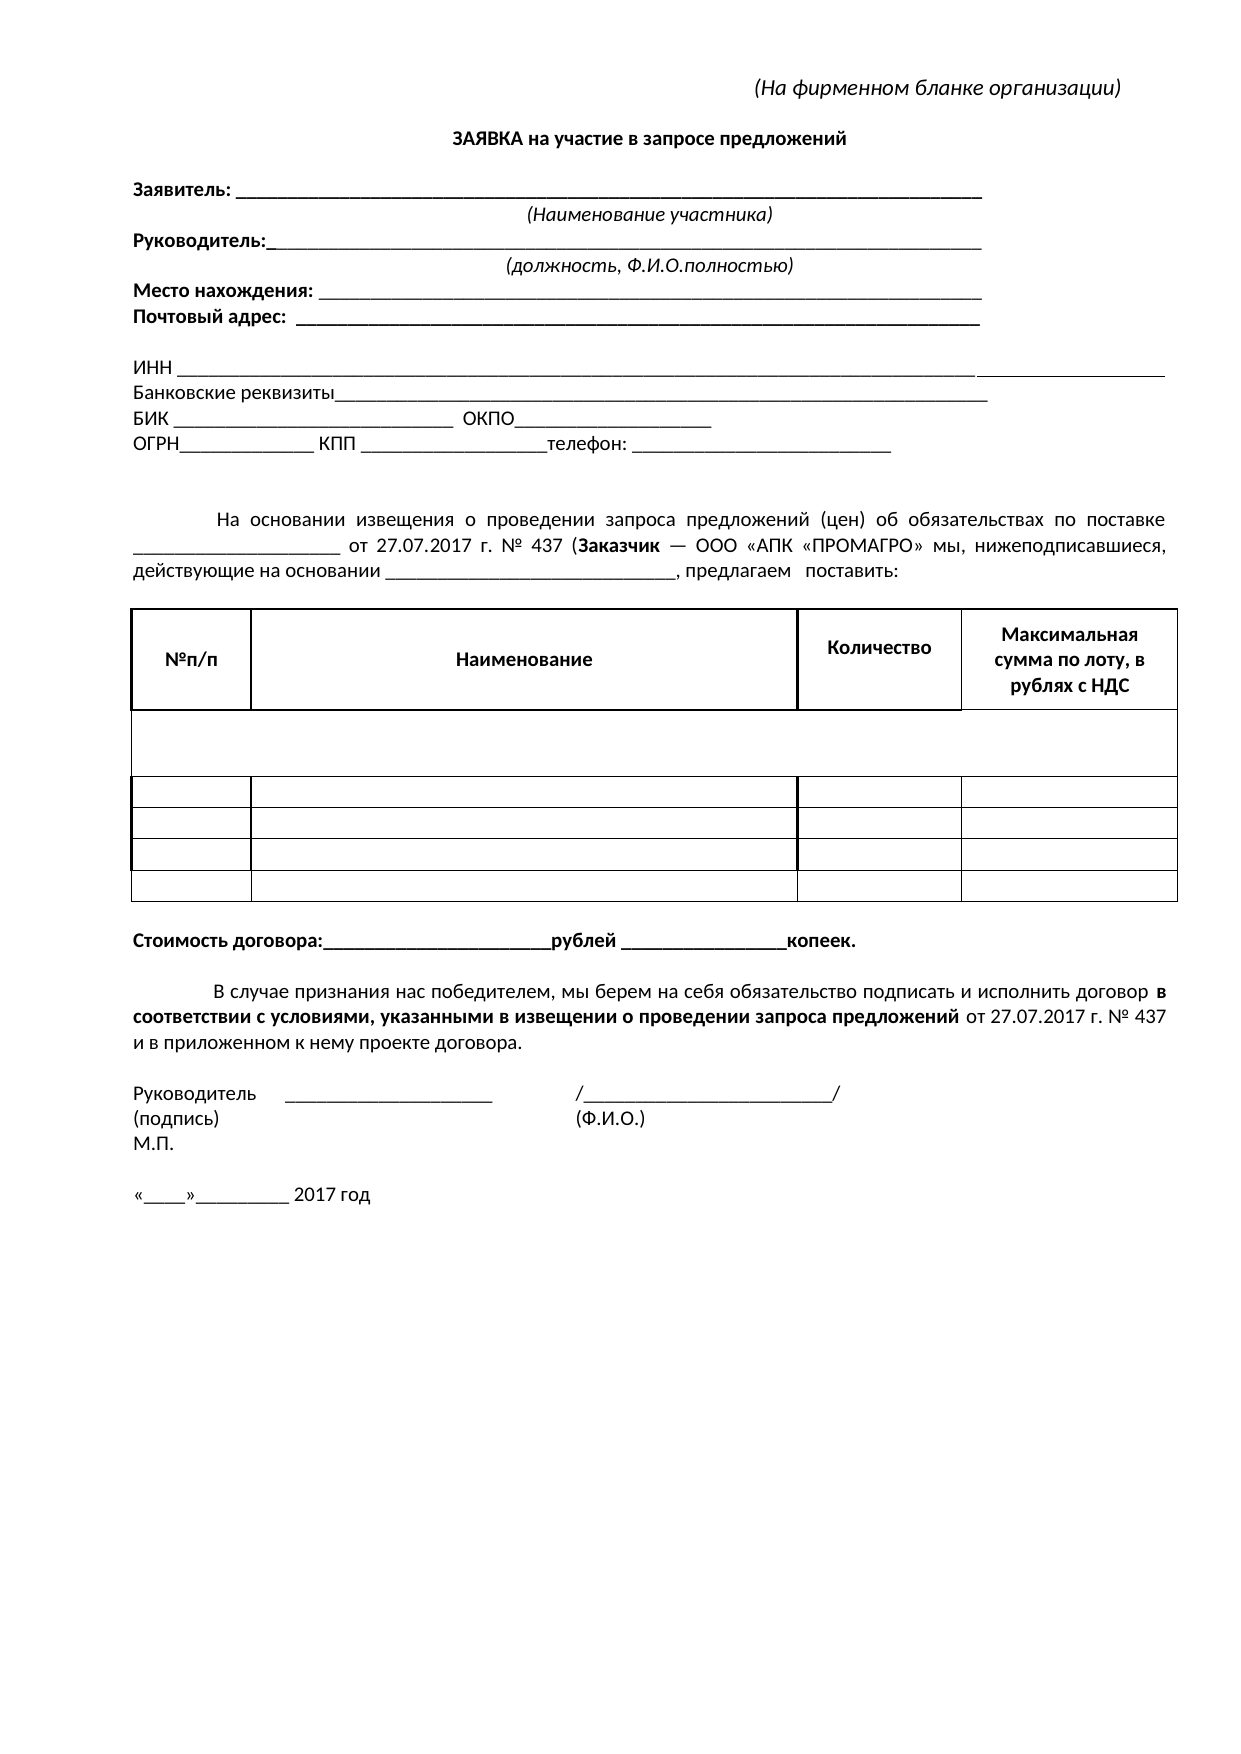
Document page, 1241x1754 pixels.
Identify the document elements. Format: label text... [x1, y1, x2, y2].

text (подпись) (Ф.И.О.) [133, 1105, 1167, 1131]
table_header Максимальная сумма по лоту, в рублях с НДС [962, 610, 1177, 709]
table_cell [962, 808, 1177, 838]
table_cell [252, 839, 796, 869]
table_cell [799, 777, 961, 807]
table_header Количество [799, 610, 961, 709]
table_cell [799, 839, 961, 869]
text ИНН _____________________________________________________________________________ [133, 354, 1167, 379]
text Почтовый адрес: __________________________________________________________________ [133, 303, 1167, 328]
text ОГРН_____________ КПП __________________телефон: _________________________ [133, 430, 1167, 456]
table_cell [799, 808, 961, 838]
text Руководитель ____________________ /________________________/ [133, 1080, 1167, 1105]
text В случае признания нас победителем, мы берем на себя обязательство подписать и исполнить договор в соответствии с условиями, указанными в извещении о проведении запроса предложений от 27.07.2017 г. № 437 и в приложенном к нему проекте договора. [133, 978, 1167, 1054]
table_header Наименование [252, 610, 796, 709]
table_cell [962, 839, 1177, 869]
table_cell [252, 871, 797, 901]
text Стоимость договора:______________________рублей ________________копеек. [133, 927, 1167, 953]
table_cell [132, 871, 251, 901]
table_cell [133, 777, 250, 807]
text Банковские реквизиты_______________________________________________________________ [133, 379, 1167, 405]
table_cell [798, 871, 961, 901]
table_header №п/п [133, 610, 250, 709]
text (должность, Ф.И.О.полностью) [133, 252, 1167, 278]
table_cell [133, 808, 250, 838]
table_cell [962, 871, 1177, 901]
text Заявитель: ________________________________________________________________________ [133, 176, 1167, 201]
table_cell [133, 839, 250, 869]
table_cell [962, 777, 1177, 807]
table_cell [132, 710, 1177, 776]
text (На фирменном бланке организации) [733, 73, 1167, 101]
text БИК ___________________________ ОКПО___________________ [133, 405, 1167, 430]
text Место нахождения: ________________________________________________________________ [133, 278, 1167, 303]
text «____»_________ 2017 год [133, 1181, 1167, 1207]
table_cell [252, 777, 796, 807]
text (Наименование участника) [133, 201, 1167, 227]
text ЗАЯВКА на участие в запросе предложений [133, 125, 1167, 151]
text На основании извещения о проведении запроса предложений (цен) об обязательствах по поставке ____________________ от 27.07.2017 г. № 437 (Заказчик — ООО «АПК «ПРОМАГРО» мы, нижеподписавшиеся, действующие на основании ____________________________, предлагаем поставить: [133, 506, 1167, 583]
text Руководитель:_____________________________________________________________________ [133, 227, 1167, 252]
text М.П. [133, 1131, 1167, 1156]
table_cell [252, 808, 796, 838]
